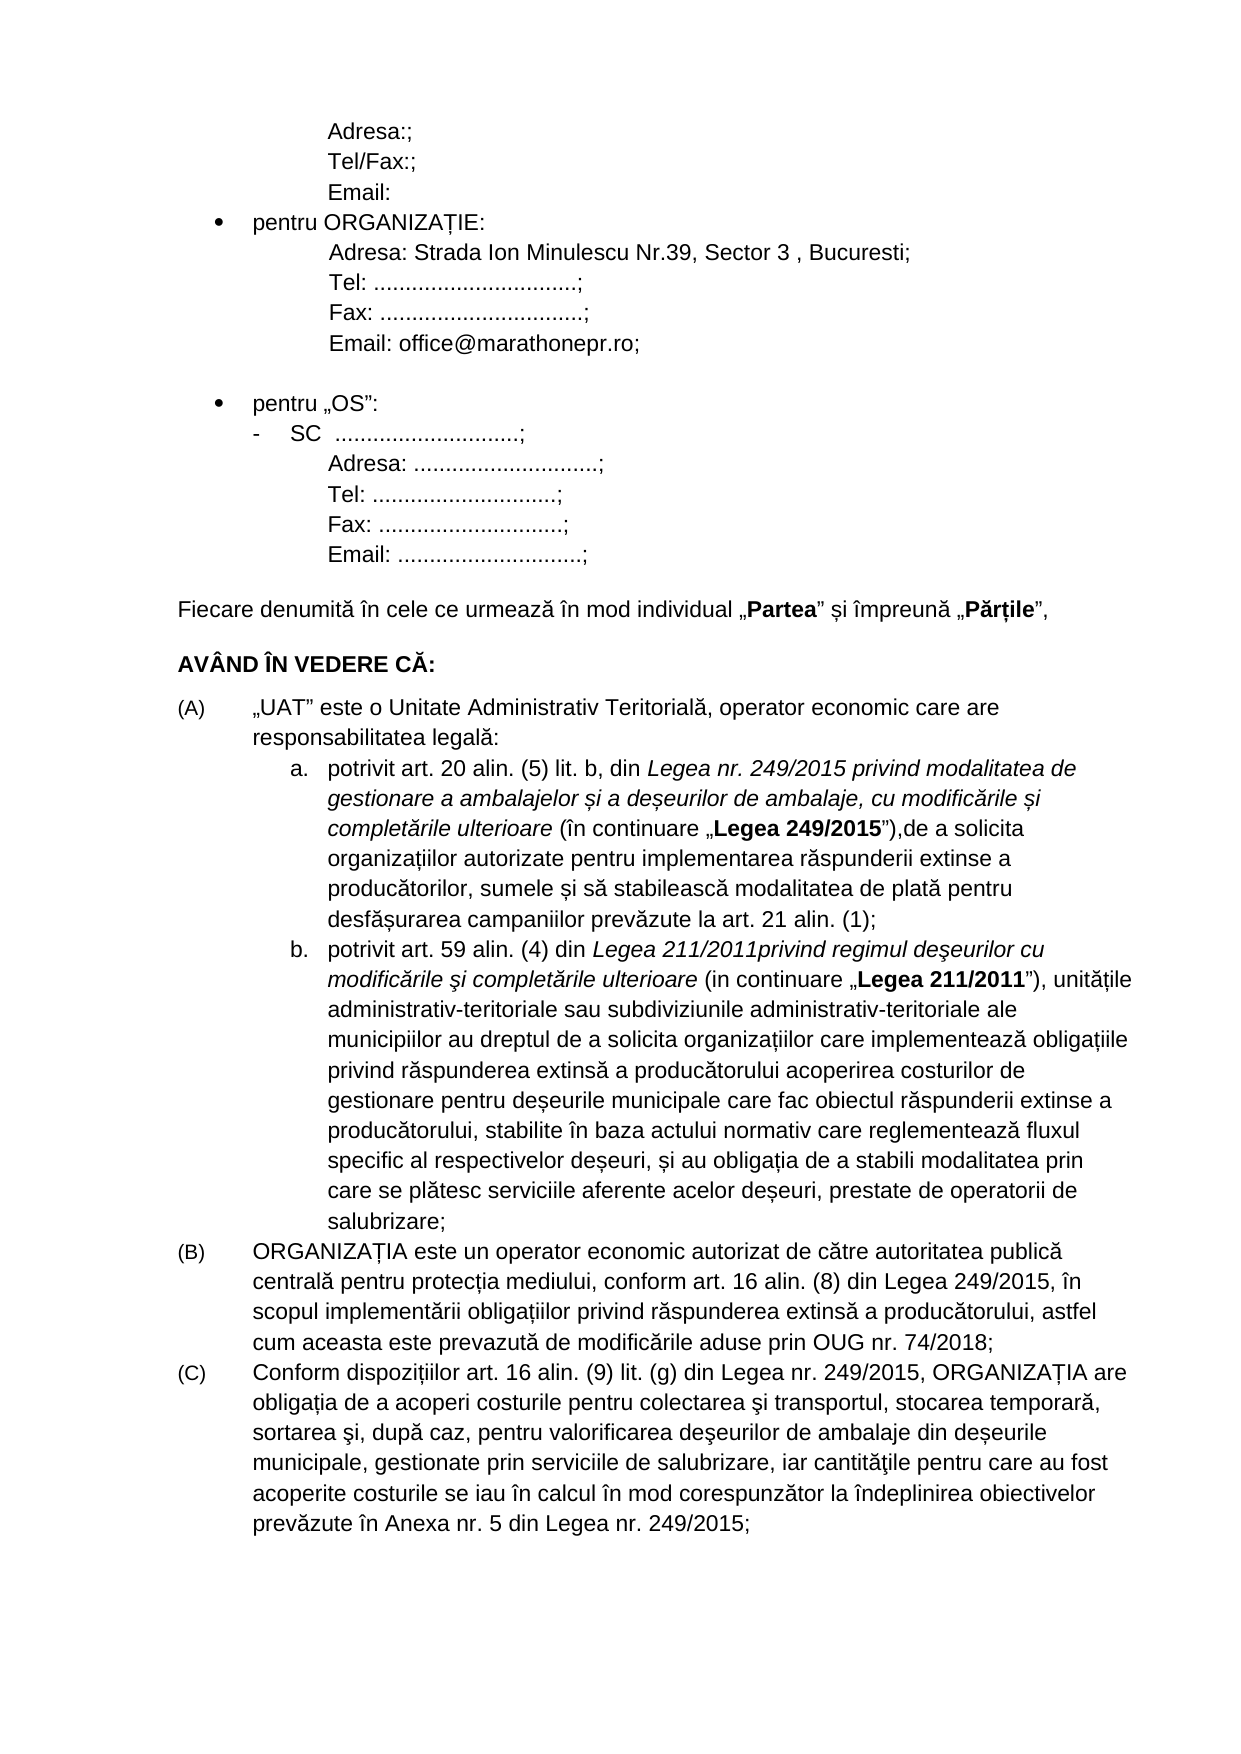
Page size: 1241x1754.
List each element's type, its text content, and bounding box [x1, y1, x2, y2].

list SC .............................; [252, 420, 1134, 447]
list ORGANIZAȚIA este un operator economic autorizat de către autoritatea publică centrală pentru protecția mediului, conform art. 16 alin. (8) din Legea 249/2015, în scopul implementării obligațiilor privind răspunderea extinsă a producătorului, astfel cum aceasta este prevazută de modificările aduse prin OUG nr. 74/2018; [177, 1238, 1134, 1355]
text Tel: ................................; [252, 269, 1134, 296]
text AVÂND ÎN VEDERE CĂ: [177, 651, 1134, 678]
text Adresa: Strada Ion Minulescu Nr.39, Sector 3 , Bucuresti; [252, 239, 1134, 265]
text Email: .............................; [290, 541, 1134, 567]
text Email: office@marathonepr.ro; [252, 329, 1134, 356]
list potrivit art. 59 alin. (4) din Legea 211/2011privind regimul deşeurilor cu modificările şi completările ulterioare (in continuare „Legea 211/2011”), unitățile administrativ-teritoriale sau subdiviziunile administrativ-teritoriale ale municipiilor au dreptul de a solicita organizațiilor care implementează obligațiile privind răspunderea extinsă a producătorului acoperirea costurilor de gestionare pentru deșeurile municipale care fac obiectul răspunderii extinse a producătorului, stabilite în baza actului normativ care reglementează fluxul specific al respectivelor deșeuri, și au obligația de a stabili modalitatea prin care se plătesc serviciile aferente acelor deșeuri, prestate de operatorii de salubrizare; [290, 936, 1134, 1234]
list potrivit art. 20 alin. (5) lit. b, din Legea nr. 249/2015 privind modalitatea de gestionare a ambalajelor și a deșeurilor de ambalaje, cu modificările și completările ulterioare (în continuare „Legea 249/2015”),de a solicita organizațiilor autorizate pentru implementarea răspunderii extinse a producătorilor, sumele și să stabilească modalitatea de plată pentru desfășurarea campaniilor prevăzute la art. 21 alin. (1); [290, 754, 1134, 932]
list pentru ORGANIZAȚIE: [215, 209, 1134, 235]
text Tel/Fax:; [290, 148, 1134, 175]
text Tel: .............................; [290, 481, 1134, 507]
text Email: [290, 178, 1134, 205]
list pentru „OS”: [215, 390, 1134, 416]
list „UAT” este o Unitate Administrativ Teritorială, operator economic care are responsabilitatea legală: [177, 694, 1134, 751]
text Adresa: .............................; [290, 450, 1134, 477]
text Fax: .............................; [290, 511, 1134, 537]
list Conform dispozițiilor art. 16 alin. (9) lit. (g) din Legea nr. 249/2015, ORGANIZAȚIA are obligația de a acoperi costurile pentru colectarea şi transportul, stocarea temporară, sortarea şi, după caz, pentru valorificarea deşeurilor de ambalaje din deșeurile municipale, gestionate prin serviciile de salubrizare, iar cantităţile pentru care au fost acoperite costurile se iau în calcul în mod corespunzător la îndeplinirea obiectivelor prevăzute în Anexa nr. 5 din Legea nr. 249/2015; [177, 1359, 1134, 1536]
text Fax: ................................; [252, 299, 1134, 326]
text Adresa:; [290, 118, 1134, 144]
text Fiecare denumită în cele ce urmează în mod individual „Partea” și împreună „Părțile”, [177, 596, 1134, 623]
